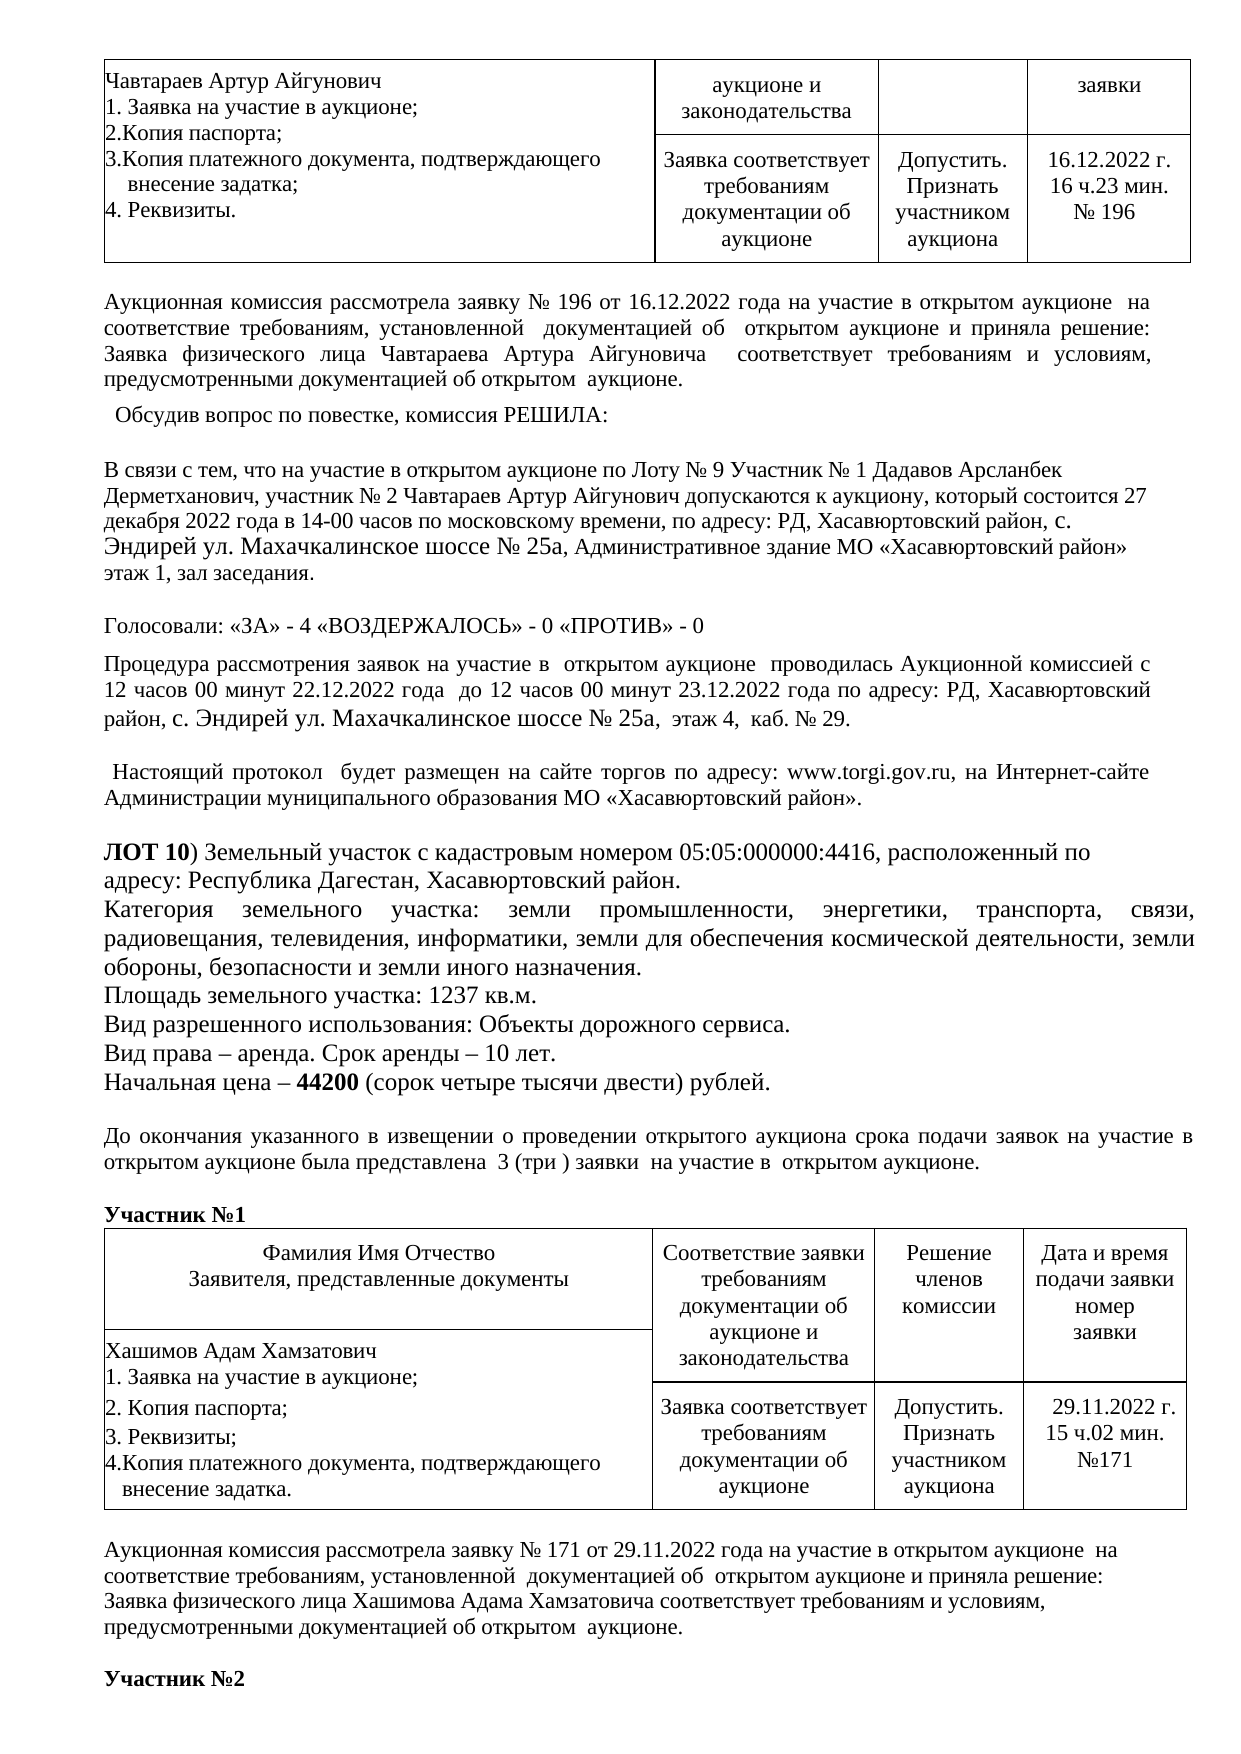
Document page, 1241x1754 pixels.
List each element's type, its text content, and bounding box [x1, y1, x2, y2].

table_cell Хашимов Адам Хамзатович 1. Заявка на участие в аукционе; 2. Копия паспорта; 3. Реквизиты; 4.Копия платежного документа, подтверждающего внесение задатка. [105, 1330, 652, 1509]
text Аукционная комиссия рассмотрела заявку № 196 от 16.12.2022 года на участие в открытом аукционе на соответствие требованиям, установленной документацией об открытом аукционе и приняла решение: Заявка физического лица Чавтараева Артура Айгуновича соответствует требованиям и условиям, предусмотренными документацией об открытом аукционе. [103, 289, 1152, 392]
text Процедура рассмотрения заявок на участие в открытом аукционе проводилась Аукционной комиссией с 12 часов 00 минут 22.12.2022 года до 12 часов 00 минут 23.12.2022 года по адресу: РД, Хасавюртовский район, с. Эндирей ул. Махачкалинское шоссе № 25а, этаж 4, каб. № 29. [103, 650, 1152, 731]
text Участник №1 [103, 1201, 1196, 1227]
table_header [879, 60, 1027, 134]
table_cell Допустить. Признать участником аукциона [875, 1383, 1023, 1509]
text адресу: Республика Дагестан, Хасавюртовский район. [103, 866, 1196, 894]
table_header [1028, 60, 1190, 134]
table_cell Заявка соответствует требованиям документации об аукционе [656, 135, 878, 262]
text Голосовали: «ЗА» - 4 «ВОЗДЕРЖАЛОСЬ» - 0 «ПРОТИВ» - 0 [103, 612, 1152, 638]
text Категория земельного участка: земли промышленности, энергетики, транспорта, связи, радиовещания, телевидения, информатики, земли для обеспечения космической деятельности, земли обороны, безопасности и земли иного назначения. [103, 894, 1196, 981]
table_header Соответствие заявки требованиям документации об аукционе и законодательства [653, 1229, 874, 1381]
text Начальная цена – 44200 (сорок четыре тысячи двести) рублей. [103, 1067, 1196, 1096]
table_cell 16.12.2022 г. 16 ч.23 мин. № 196 [1028, 135, 1190, 262]
table_header Фамилия Имя Отчество Заявителя, представленные документы [105, 1229, 652, 1329]
text Аукционная комиссия рассмотрела заявку № 171 от 29.11.2022 года на участие в открытом аукционе на соответствие требованиям, установленной документацией об открытом аукционе и приняла решение: Заявка физического лица Хашимова Адама Хамзатовича соответствует требованиям и условиям, предусмотренными документацией об открытом аукционе. [103, 1537, 1152, 1640]
text Обсудив вопрос по повестке, комиссия РЕШИЛА: [103, 402, 1152, 428]
text В связи с тем, что на участие в открытом аукционе по Лоту № 9 Участник № 1 Дадавов Арсланбек Дерметханович, участник № 2 Чавтараев Артур Айгунович допускаются к аукциону, который состоится 27 декабря 2022 года в 14-00 часов по московскому времени, по адресу: РД, Хасавюртовский район, с. Эндирей ул. Махачкалинское шоссе № 25а, Административное здание МО «Хасавюртовский район» этаж 1, зал заседания. [103, 457, 1152, 586]
text Участник №2 [103, 1666, 1152, 1692]
text Вид разрешенного использования: Объекты дорожного сервиса. [103, 1009, 1196, 1038]
table_cell Заявка соответствует требованиям документации об аукционе [653, 1383, 874, 1509]
table_cell Допустить. Признать участником аукциона [879, 135, 1027, 262]
table_header Дата и время подачи заявки номер заявки [1024, 1229, 1186, 1381]
table_cell Чавтараев Артур Айгунович 1. Заявка на участие в аукционе; 2.Копия паспорта; 3.Копия платежного документа, подтверждающего внесение задатка; 4. Реквизиты. [105, 60, 654, 262]
table_header Решение членов комиссии [875, 1229, 1023, 1381]
text ЛОТ 10) Земельный участок с кадастровым номером 05:05:000000:4416, расположенный по [103, 837, 1196, 866]
text Вид права – аренда. Срок аренды – 10 лет. [103, 1038, 1196, 1067]
text Настоящий протокол будет размещен на сайте торгов по адресу: www.torgi.gov.ru, на Интернет-сайте Администрации муниципального образования МО «Хасавюртовский район». [103, 758, 1152, 811]
table_cell 29.11.2022 г. 15 ч.02 мин. №171 [1024, 1383, 1186, 1509]
text Площадь земельного участка: 1237 кв.м. [103, 981, 1196, 1009]
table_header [656, 60, 878, 134]
text До окончания указанного в извещении о проведении открытого аукциона срока подачи заявок на участие в открытом аукционе была представлена 3 (три ) заявки на участие в открытом аукционе. [103, 1122, 1196, 1175]
